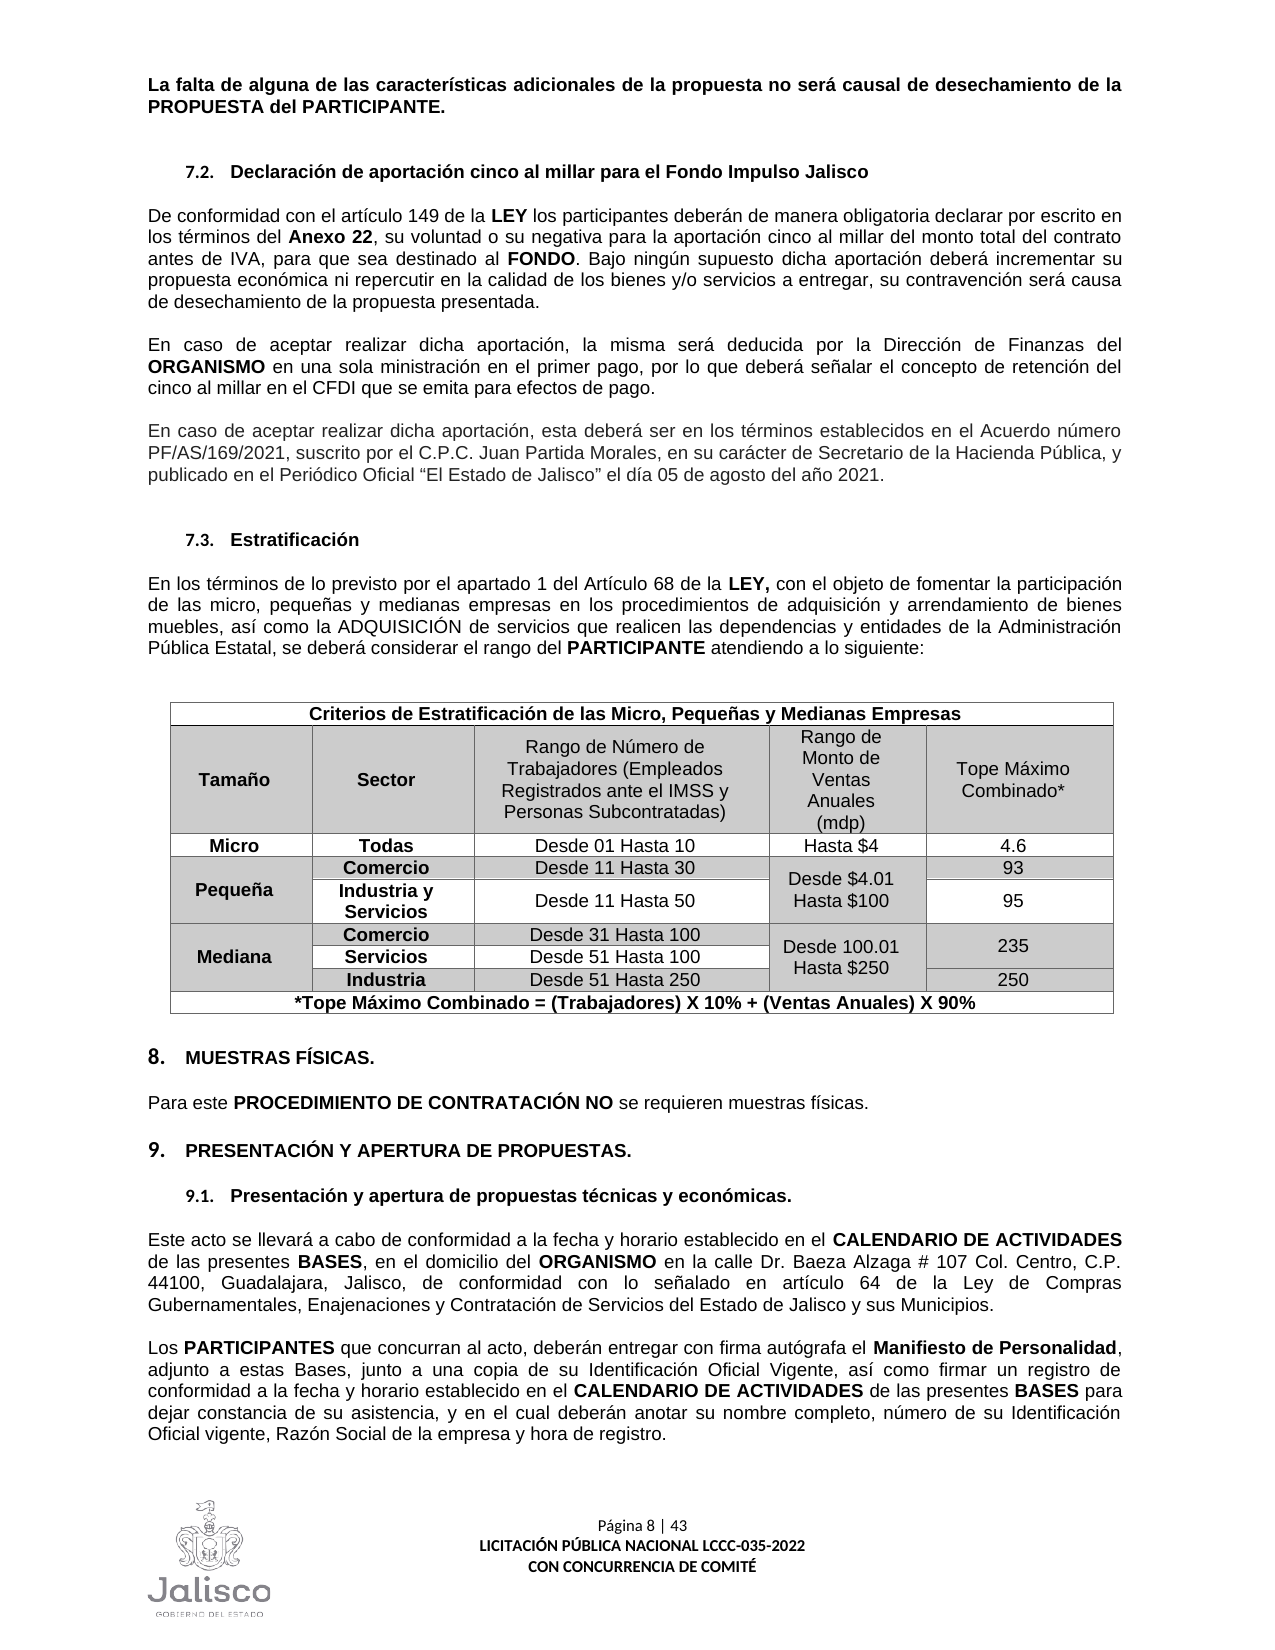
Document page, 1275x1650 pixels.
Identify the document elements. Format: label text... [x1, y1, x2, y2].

table_cell Desde 31 Hasta 100 [475, 924, 769, 945]
text Este acto se llevará a cabo de conformidad a la fecha y horario establecido en el CALENDARIO DE ACTIVIDADES de las presentes BASES, en el domicilio del ORGANISMO en la calle Dr. Baeza Alzaga # 107 Col. Centro, C.P. 44100, Guadalajara, Jalisco, de conformidad con lo señalado en artículo 64 de la Ley de Compras Gubernamentales, Enajenaciones y Contratación de Servicios del Estado de Jalisco y sus Municipios. [148, 1229, 1122, 1315]
list Declaración de aportación cinco al millar para el Fondo Impulso Jalisco [185, 160, 1122, 183]
text Para este PROCEDIMIENTO DE CONTRATACIÓN NO se requieren muestras físicas. [148, 1092, 1122, 1113]
table_cell Servicios [313, 946, 474, 968]
table_cell Hasta $4 [770, 834, 926, 856]
table_cell Desde 51 Hasta 100 [475, 946, 769, 968]
table_cell Industria y Servicios [313, 880, 474, 923]
table_cell 250 [927, 969, 1113, 991]
table_cell Todas [313, 834, 474, 856]
table_cell *Tope Máximo Combinado = (Trabajadores) X 10% + (Ventas Anuales) X 90% [171, 992, 1113, 1013]
table_cell Mediana [171, 924, 312, 991]
text En caso de aceptar realizar dicha aportación, la misma será deducida por la Dirección de Finanzas del ORGANISMO en una sola ministración en el primer pago, por lo que deberá señalar el concepto de retención del cinco al millar en el CFDI que se emita para efectos de pago. [148, 334, 1122, 399]
text De conformidad con el artículo 149 de la LEY los participantes deberán de manera obligatoria declarar por escrito en los términos del Anexo 22, su voluntad o su negativa para la aportación cinco al millar del monto total del contrato antes de IVA, para que sea destinado al FONDO. Bajo ningún supuesto dicha aportación deberá incrementar su propuesta económica ni repercutir en la calidad de los bienes y/o servicios a entregar, su contravención será causa de desechamiento de la propuesta presentada. [148, 204, 1122, 312]
table_cell Industria [313, 969, 474, 991]
table_cell Pequeña [171, 857, 312, 923]
table_cell Rango de Monto de Ventas Anuales (mdp) [770, 726, 926, 833]
table_cell Desde $4.01 Hasta $100 [770, 857, 926, 923]
table_cell Sector [313, 726, 474, 833]
text En caso de aceptar realizar dicha aportación, esta deberá ser en los términos establecidos en el Acuerdo número PF/AS/169/2021, suscrito por el C.P.C. Juan Partida Morales, en su carácter de Secretario de la Hacienda Pública, y publicado en el Periódico Oficial “El Estado de Jalisco” el día 05 de agosto del año 2021. [148, 420, 1122, 485]
table_cell Micro [171, 834, 312, 856]
text En los términos de lo previsto por el apartado 1 del Artículo 68 de la LEY, con el objeto de fomentar la participación de las micro, pequeñas y medianas empresas en los procedimientos de adquisición y arrendamiento de bienes muebles, así como la ADQUISICIÓN de servicios que realicen las dependencias y entidades de la Administración Pública Estatal, se deberá considerar el rango del PARTICIPANTE atendiendo a lo siguiente: [148, 572, 1122, 659]
table_cell 4.6 [927, 834, 1113, 856]
table_cell Desde 11 Hasta 30 [475, 857, 769, 878]
table_cell Desde 11 Hasta 50 [475, 880, 769, 923]
table_cell 235 [927, 924, 1113, 968]
list Presentación y apertura de propuestas técnicas y económicas. [185, 1184, 1122, 1207]
picture [147, 1500, 271, 1617]
table_cell Tope Máximo Combinado* [927, 726, 1113, 833]
table_header Criterios de Estratificación de las Micro, Pequeñas y Medianas Empresas [171, 703, 1113, 724]
table_cell 93 [927, 857, 1113, 878]
table_cell Tamaño [171, 726, 312, 833]
text La falta de alguna de las características adicionales de la propuesta no será causal de desechamiento de la PROPUESTA del PARTICIPANTE. [148, 74, 1122, 117]
list PRESENTACIÓN Y APERTURA DE PROPUESTAS. [148, 1135, 1122, 1163]
table_cell Desde 01 Hasta 10 [475, 834, 769, 856]
table_cell Comercio [313, 857, 474, 878]
list Estratificación [185, 528, 1122, 551]
table_cell 95 [927, 880, 1113, 923]
list MUESTRAS FÍSICAS. [148, 1042, 1122, 1070]
table_cell Desde 51 Hasta 250 [475, 969, 769, 991]
table_cell Rango de Número de Trabajadores (Empleados Registrados ante el IMSS y Personas Subcontratadas) [475, 726, 769, 833]
text Los PARTICIPANTES que concurran al acto, deberán entregar con firma autógrafa el Manifiesto de Personalidad, adjunto a estas Bases, junto a una copia de su Identificación Oficial Vigente, así como firmar un registro de conformidad a la fecha y horario establecido en el CALENDARIO DE ACTIVIDADES de las presentes BASES para dejar constancia de su asistencia, y en el cual deberán anotar su nombre completo, número de su Identificación Oficial vigente, Razón Social de la empresa y hora de registro. [148, 1315, 1122, 1444]
table_cell Comercio [313, 924, 474, 945]
table_cell Desde 100.01 Hasta $250 [770, 924, 926, 991]
